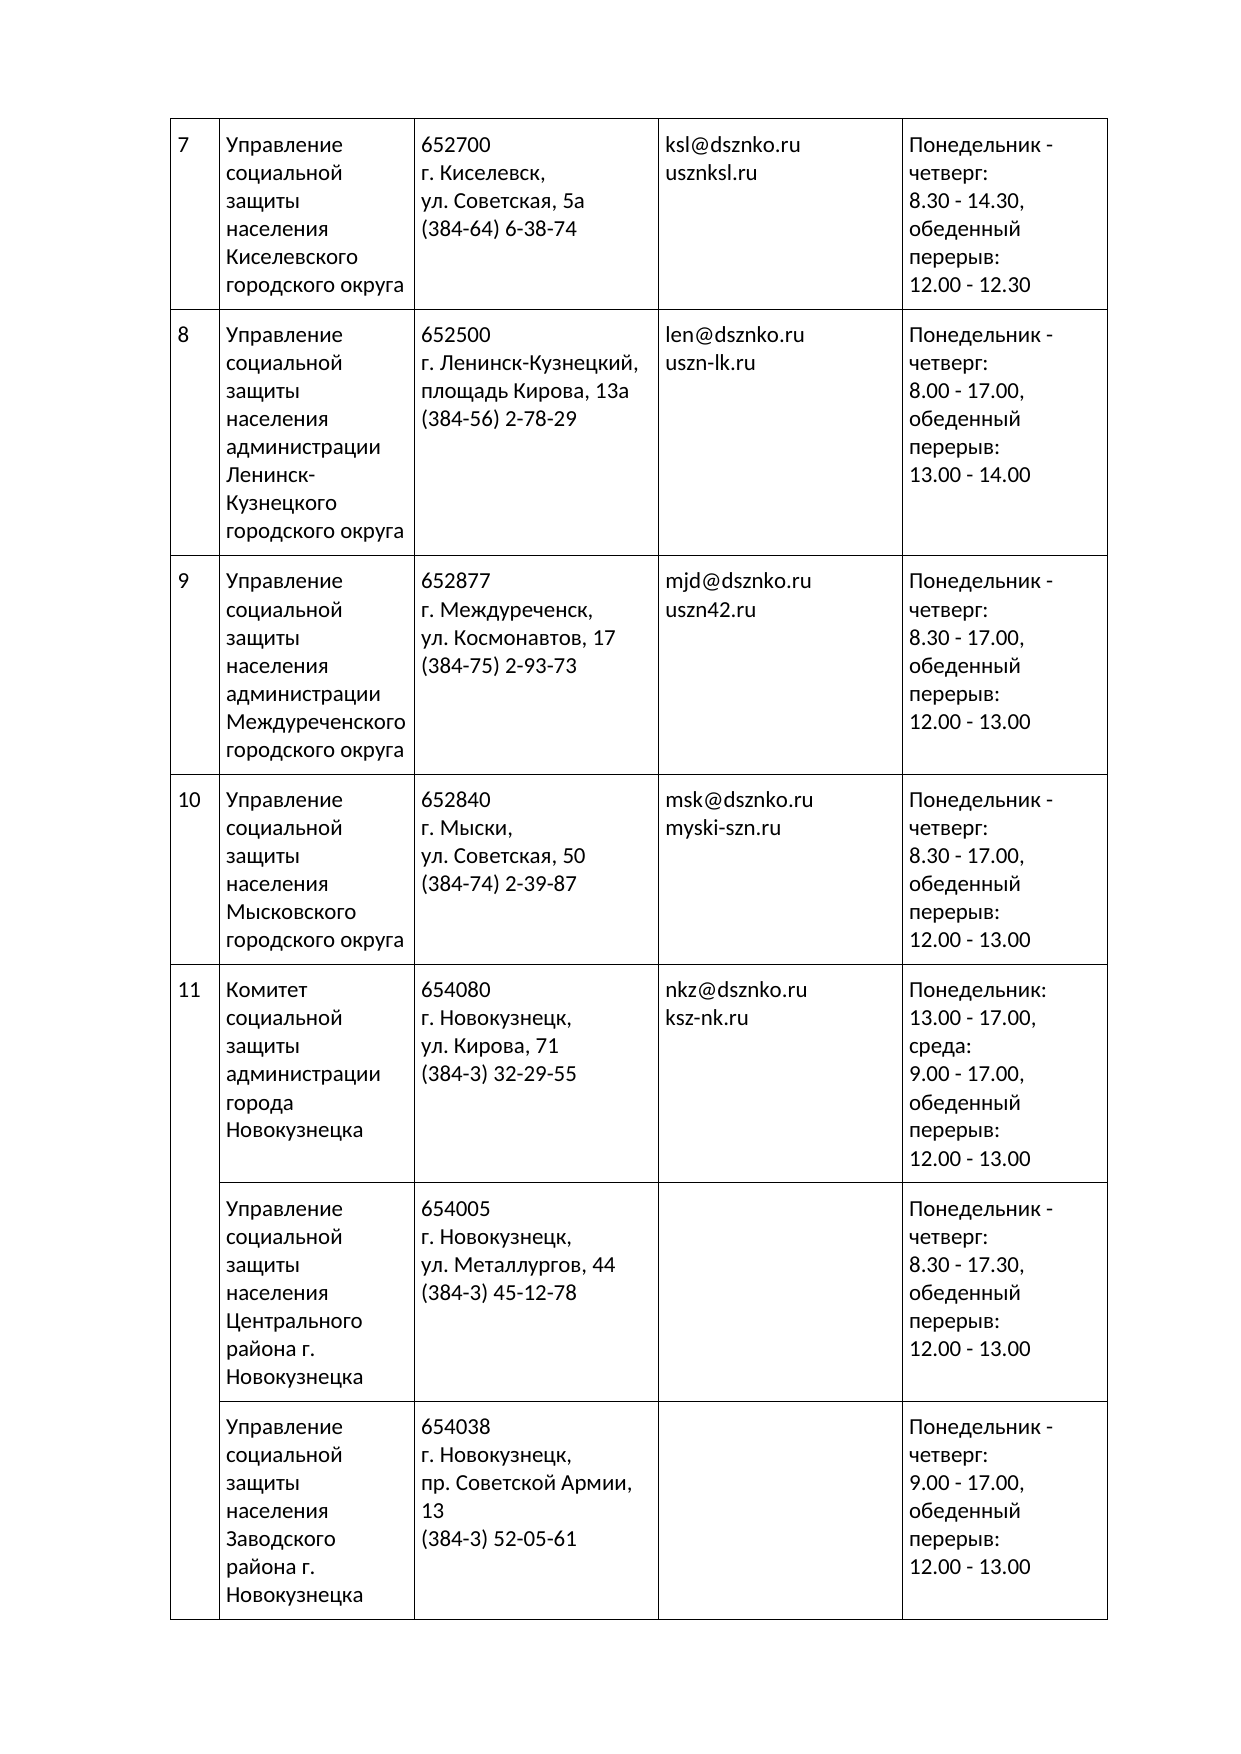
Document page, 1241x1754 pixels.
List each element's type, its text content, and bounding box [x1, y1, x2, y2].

table_cell len@dsznko.ru uszn-lk.ru [659, 310, 902, 555]
table_cell Понедельник - четверг: 8.30 - 17.00, обеденный перерыв: 12.00 - 13.00 [903, 775, 1107, 964]
table_cell 652500 г. Ленинск-Кузнецкий, площадь Кирова, 13а (384-56) 2-78-29 [415, 310, 658, 555]
table_cell 652700 г. Киселевск, ул. Советская, 5а (384-64) 6-38-74 [415, 119, 658, 308]
table_cell 8 [171, 310, 219, 555]
table_cell 7 [171, 119, 219, 308]
table_cell 654038 г. Новокузнецк, пр. Советской Армии, 13 (384-3) 52-05-61 [415, 1402, 658, 1619]
table_cell 9 [171, 556, 219, 773]
table_cell Понедельник - четверг: 8.30 - 14.30, обеденный перерыв: 12.00 - 12.30 [903, 119, 1107, 308]
table_cell Управление социальной защиты населения Центрального района г. Новокузнецка [220, 1183, 414, 1401]
table_cell nkz@dsznko.ru ksz-nk.ru [659, 965, 902, 1182]
table_cell 654080 г. Новокузнецк, ул. Кирова, 71 (384-3) 32-29-55 [415, 965, 658, 1182]
table_cell Понедельник - четверг: 8.30 - 17.30, обеденный перерыв: 12.00 - 13.00 [903, 1183, 1107, 1401]
table_cell msk@dsznko.ru myski-szn.ru [659, 775, 902, 964]
table_cell Управление социальной защиты населения администрации Ленинск-Кузнецкого городского округа [220, 310, 414, 555]
table_cell Понедельник - четверг: 8.00 - 17.00, обеденный перерыв: 13.00 - 14.00 [903, 310, 1107, 555]
table_cell Понедельник - четверг: 8.30 - 17.00, обеденный перерыв: 12.00 - 13.00 [903, 556, 1107, 773]
table_cell 652840 г. Мыски, ул. Советская, 50 (384-74) 2-39-87 [415, 775, 658, 964]
table_cell 654005 г. Новокузнецк, ул. Металлургов, 44 (384-3) 45-12-78 [415, 1183, 658, 1401]
table_cell 11 [171, 965, 219, 1619]
table_cell ksl@dsznko.ru usznksl.ru [659, 119, 902, 308]
table_cell 652877 г. Междуреченск, ул. Космонавтов, 17 (384-75) 2-93-73 [415, 556, 658, 773]
table_cell Комитет социальной защиты администрации города Новокузнецка [220, 965, 414, 1182]
table_cell Управление социальной защиты населения Киселевского городского округа [220, 119, 414, 308]
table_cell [903, 1402, 1107, 1619]
table_cell mjd@dsznko.ru uszn42.ru [659, 556, 902, 773]
table_cell [659, 1402, 902, 1619]
table_cell 10 [171, 775, 219, 964]
table_cell Управление социальной защиты населения Мысковского городского округа [220, 775, 414, 964]
table_cell Управление социальной защиты населения Заводского района г. Новокузнецка [220, 1402, 414, 1619]
table_cell Понедельник: 13.00 - 17.00, среда: 9.00 - 17.00, обеденный перерыв: 12.00 - 13.00 [903, 965, 1107, 1182]
table_cell [659, 1183, 902, 1401]
table_cell Управление социальной защиты населения администрации Междуреченского городского округа [220, 556, 414, 773]
